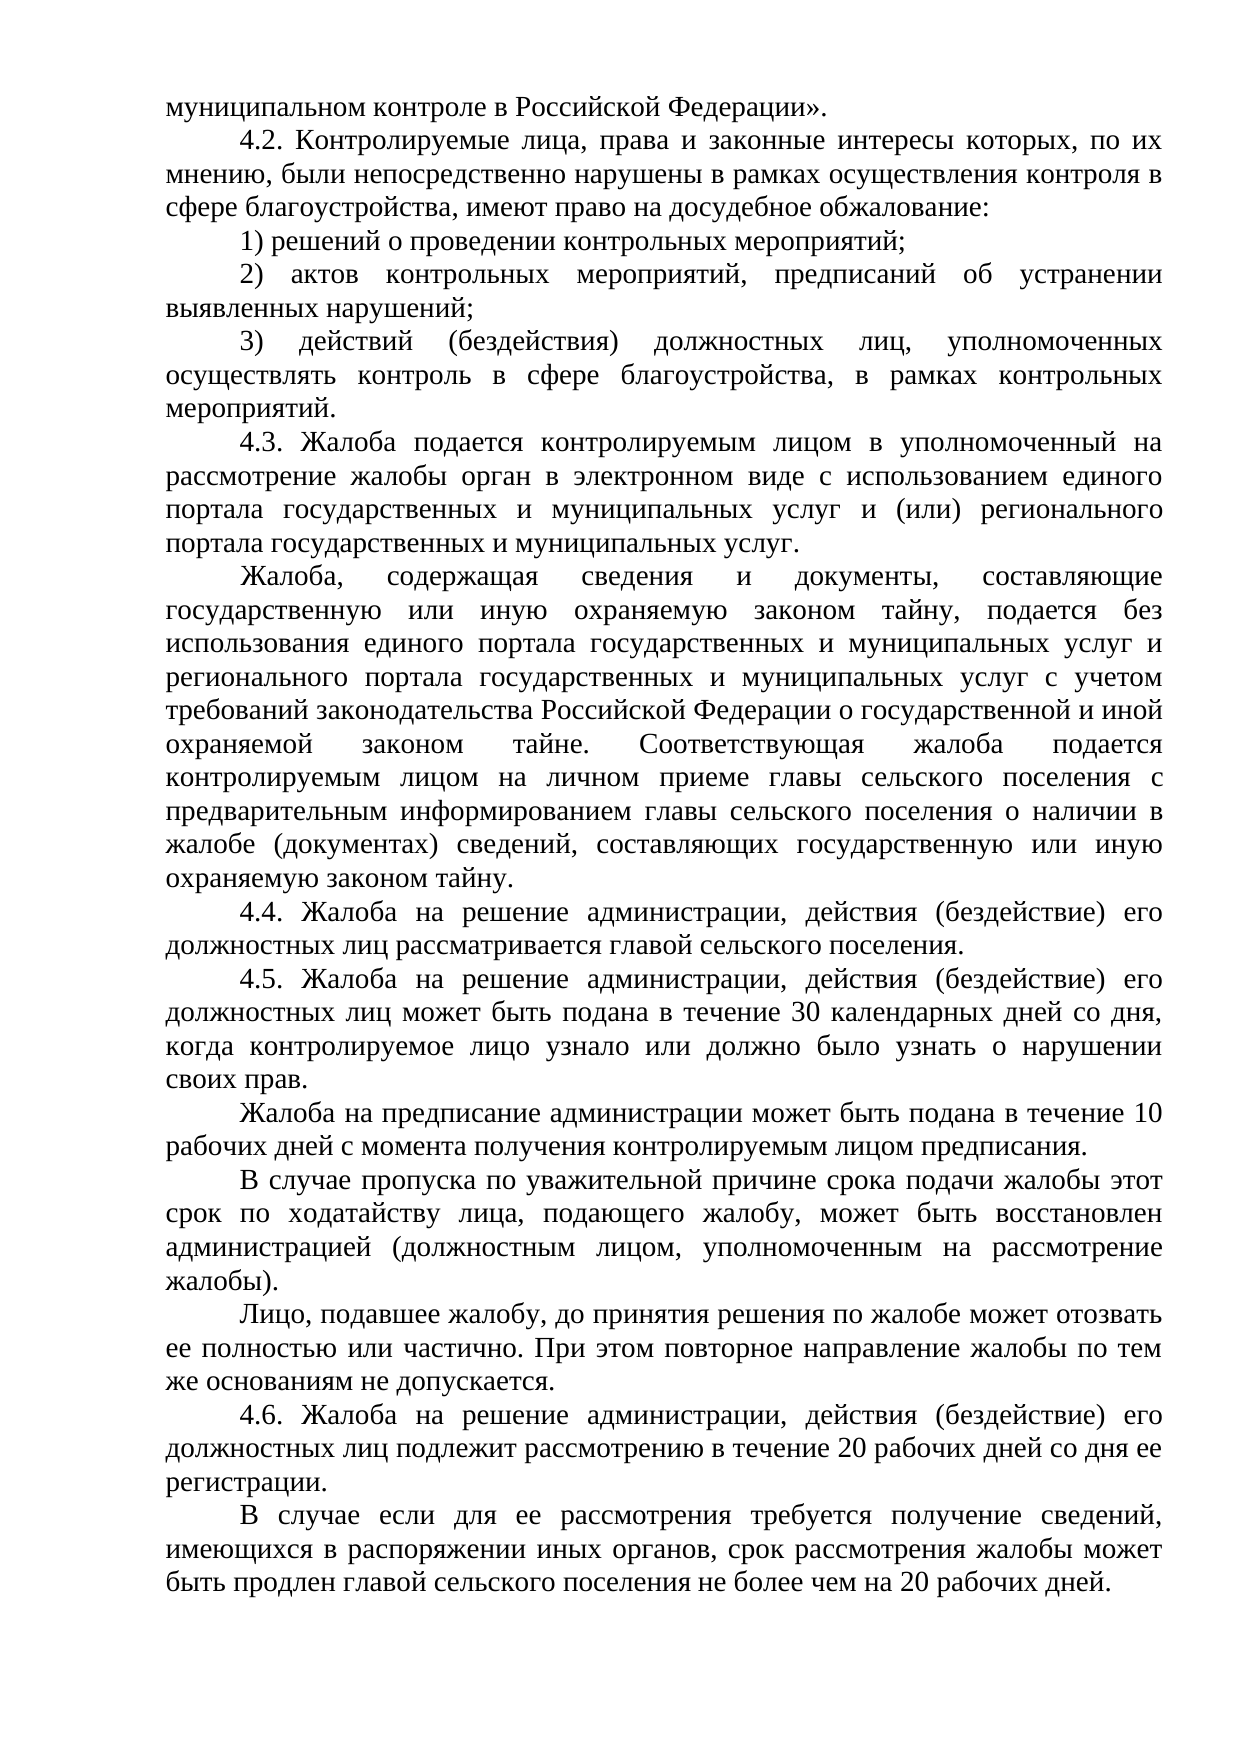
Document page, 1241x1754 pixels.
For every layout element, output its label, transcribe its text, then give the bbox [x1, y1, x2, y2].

text В случае пропуска по уважительной причине срока подачи жалобы этот срок по ходатайству лица, подающего жалобу, может быть восстановлен администрацией (должностным лицом, уполномоченным на рассмотрение жалобы). [165, 1162, 1163, 1296]
text 2) актов контрольных мероприятий, предписаний об устранении выявленных нарушений; [165, 256, 1163, 323]
text Лицо, подавшее жалобу, до принятия решения по жалобе может отозвать ее полностью или частично. При этом повторное направление жалобы по тем же основаниям не допускается. [165, 1296, 1163, 1397]
text 4.4. Жалоба на решение администрации, действия (бездействие) его должностных лиц рассматривается главой сельского поселения. [165, 894, 1163, 961]
text 3) действий (бездействия) должностных лиц, уполномоченных осуществлять контроль в сфере благоустройства, в рамках контрольных мероприятий. [165, 323, 1163, 424]
text 4.5. Жалоба на решение администрации, действия (бездействие) его должностных лиц может быть подана в течение 30 календарных дней со дня, когда контролируемое лицо узнало или должно было узнать о нарушении своих прав. [165, 961, 1163, 1095]
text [165, 89, 1163, 122]
text Жалоба на предписание администрации может быть подана в течение 10 рабочих дней с момента получения контролируемым лицом предписания. [165, 1095, 1163, 1162]
text 4.2. Контролируемые лица, права и законные интересы которых, по их мнению, были непосредственно нарушены в рамках осуществления контроля в сфере благоустройства, имеют право на досудебное обжалование: [165, 122, 1163, 223]
text 4.6. Жалоба на решение администрации, действия (бездействие) его должностных лиц подлежит рассмотрению в течение 20 рабочих дней со дня ее регистрации. [165, 1397, 1163, 1497]
text Жалоба, содержащая сведения и документы, составляющие государственную или иную охраняемую законом тайну, подается без использования единого портала государственных и муниципальных услуг и регионального портала государственных и муниципальных услуг с учетом требований законодательства Российской Федерации о государственной и иной охраняемой законом тайне. Соответствующая жалоба подается контролируемым лицом на личном приеме главы сельского поселения с предварительным информированием главы сельского поселения о наличии в жалобе (документах) сведений, составляющих государственную или иную охраняемую законом тайну. [165, 558, 1163, 894]
text 4.3. Жалоба подается контролируемым лицом в уполномоченный на рассмотрение жалобы орган в электронном виде с использованием единого портала государственных и муниципальных услуг и (или) регионального портала государственных и муниципальных услуг. [165, 424, 1163, 558]
text В случае если для ее рассмотрения требуется получение сведений, имеющихся в распоряжении иных органов, срок рассмотрения жалобы может быть продлен главой сельского поселения не более чем на 20 рабочих дней. [165, 1497, 1163, 1598]
text 1) решений о проведении контрольных мероприятий; [165, 223, 1163, 256]
